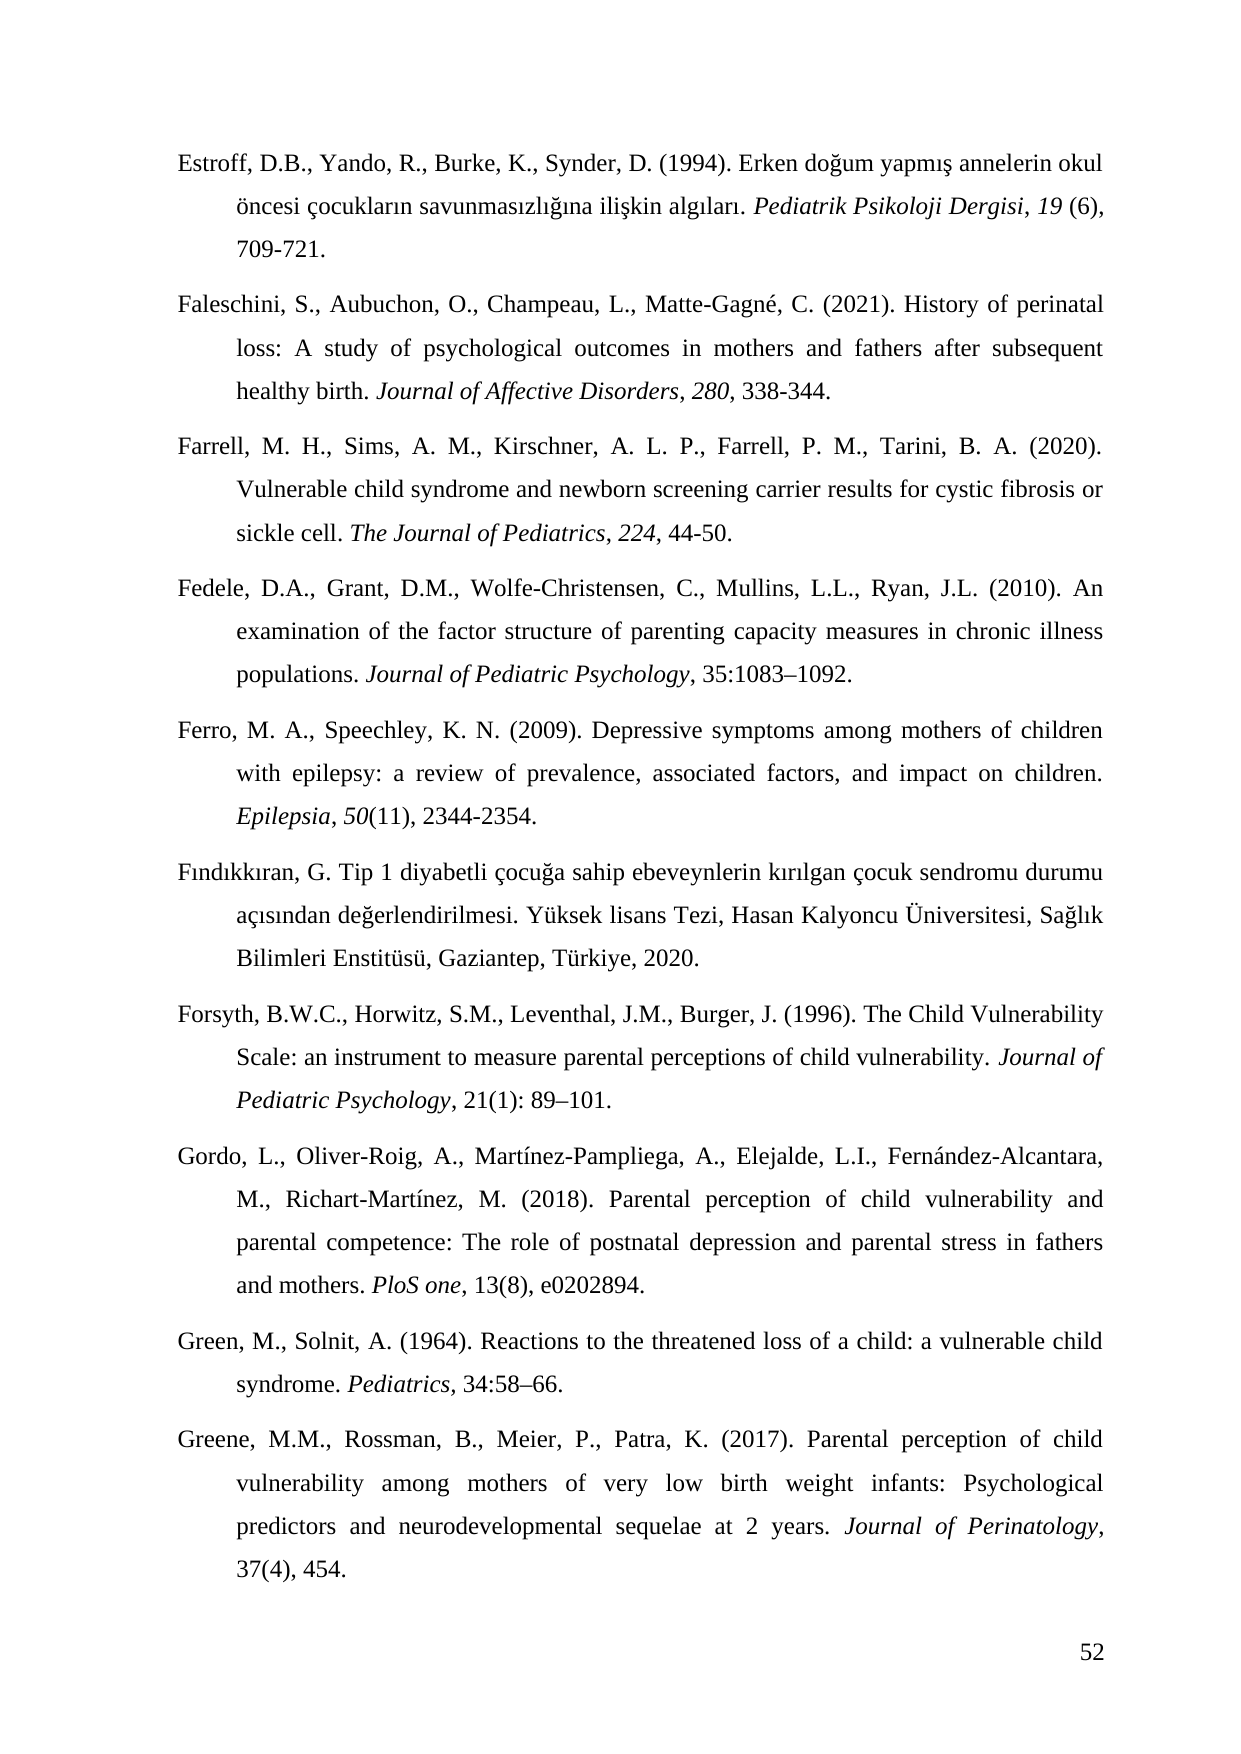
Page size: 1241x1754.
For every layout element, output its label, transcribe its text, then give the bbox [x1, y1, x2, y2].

text Fedele, D.A., Grant, D.M., Wolfe-Christensen, C., Mullins, L.L., Ryan, J.L. (2010). An examination of the factor structure of parenting capacity measures in chronic illness populations. Journal of Pediatric Psychology, 35:1083–1092. [177, 573, 1104, 688]
text Green, M., Solnit, A. (1964). Reactions to the threatened loss of a child: a vulnerable child syndrome. Pediatrics, 34:58–66. [177, 1326, 1104, 1398]
text Faleschini, S., Aubuchon, O., Champeau, L., Matte-Gagné, C. (2021). History of perinatal loss: A study of psychological outcomes in mothers and fathers after subsequent healthy birth. Journal of Affective Disorders, 280, 338-344. [177, 318, 1104, 404]
text Fındıkkıran, G. Tip 1 diyabetli çocuğa sahip ebeveynlerin kırılgan çocuk sendromu durumu açısından değerlendirilmesi. Yüksek lisans Tezi, Hasan Kalyoncu Üniversitesi, Sağlık Bilimleri Enstitüsü, Gaziantep, Türkiye, 2020. [177, 886, 1104, 972]
text Gordo, L., Oliver-Roig, A., Martínez-Pampliega, A., Elejalde, L.I., Fernández-Alcantara, M., Richart-Martínez, M. (2018). Parental perception of child vulnerability and parental competence: The role of postnatal depression and parental stress in fathers and mothers. PloS one, 13(8), e0202894. [177, 1169, 1104, 1299]
text Estroff, D.B., Yando, R., Burke, K., Synder, D. (1994). Erken doğum yapmış annelerin okul öncesi çocukların savunmasızlığına ilişkin algıları. Pediatrik Psikoloji Dergisi, 19 (6), 709-721. [177, 176, 1104, 263]
text Greene, M.M., Rossman, B., Meier, P., Patra, K. (2017). Parental perception of child vulnerability among mothers of very low birth weight infants: Psychological predictors and neurodevelopmental sequelae at 2 years. Journal of Perinatology, 37(4), 454. [177, 1453, 1104, 1583]
text Forsyth, B.W.C., Horwitz, S.M., Leventhal, J.M., Burger, J. (1996). The Child Vulnerability Scale: an instrument to measure parental perceptions of child vulnerability. Journal of Pediatric Psychology, 21(1): 89–101. [177, 999, 1104, 1114]
text Ferro, M. A., Speechley, K. N. (2009). Depressive symptoms among mothers of children with epilepsy: a review of prevalence, associated factors, and impact on children. Epilepsia, 50(11), 2344-2354. [177, 744, 1104, 830]
text Farrell, M. H., Sims, A. M., Kirschner, A. L. P., Farrell, P. M., Tarini, B. A. (2020). Vulnerable child syndrome and newborn screening carrier results for cystic fibrosis or sickle cell. The Journal of Pediatrics, 224, 44-50. [177, 460, 1104, 546]
